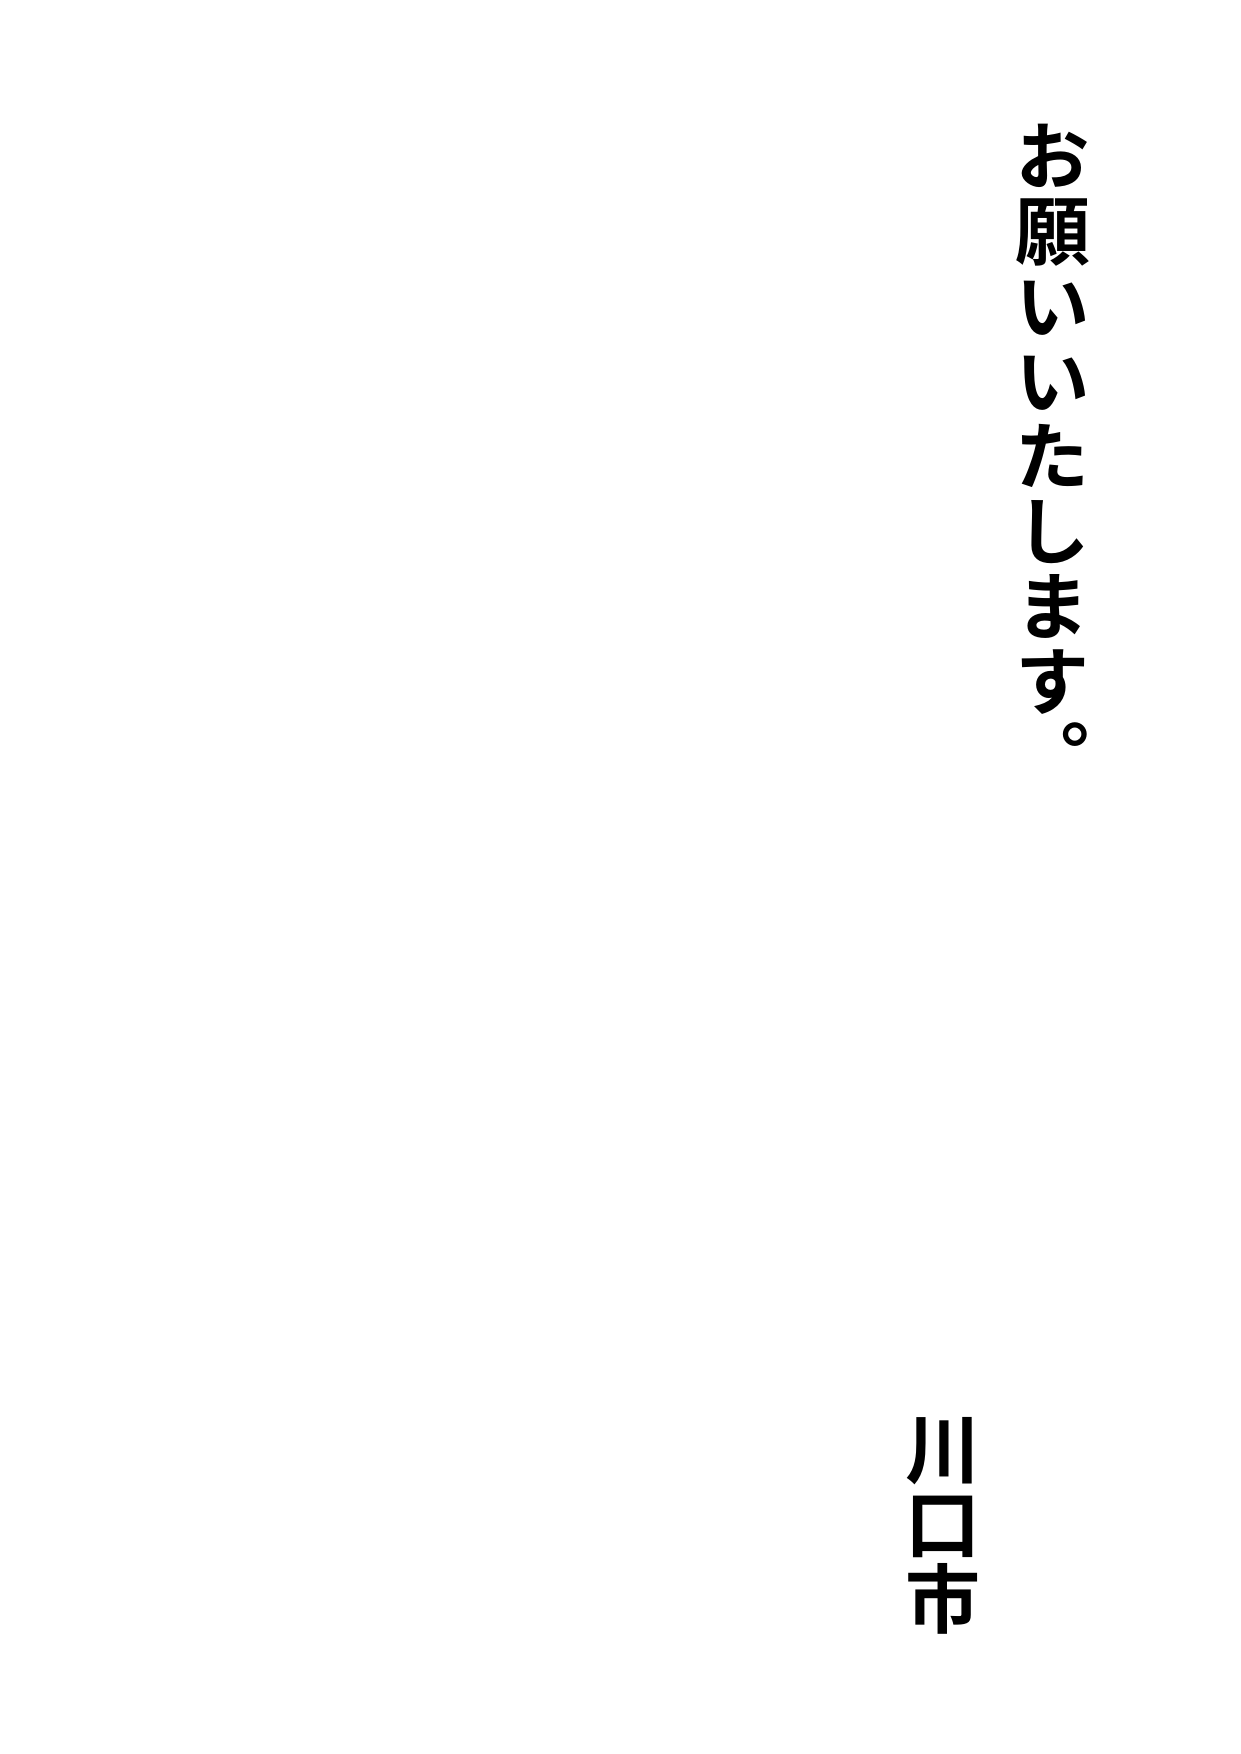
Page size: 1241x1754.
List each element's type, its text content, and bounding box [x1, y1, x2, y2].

text 川口市 [886, 118, 999, 1636]
text お願いいたします。 [999, 118, 1108, 1636]
